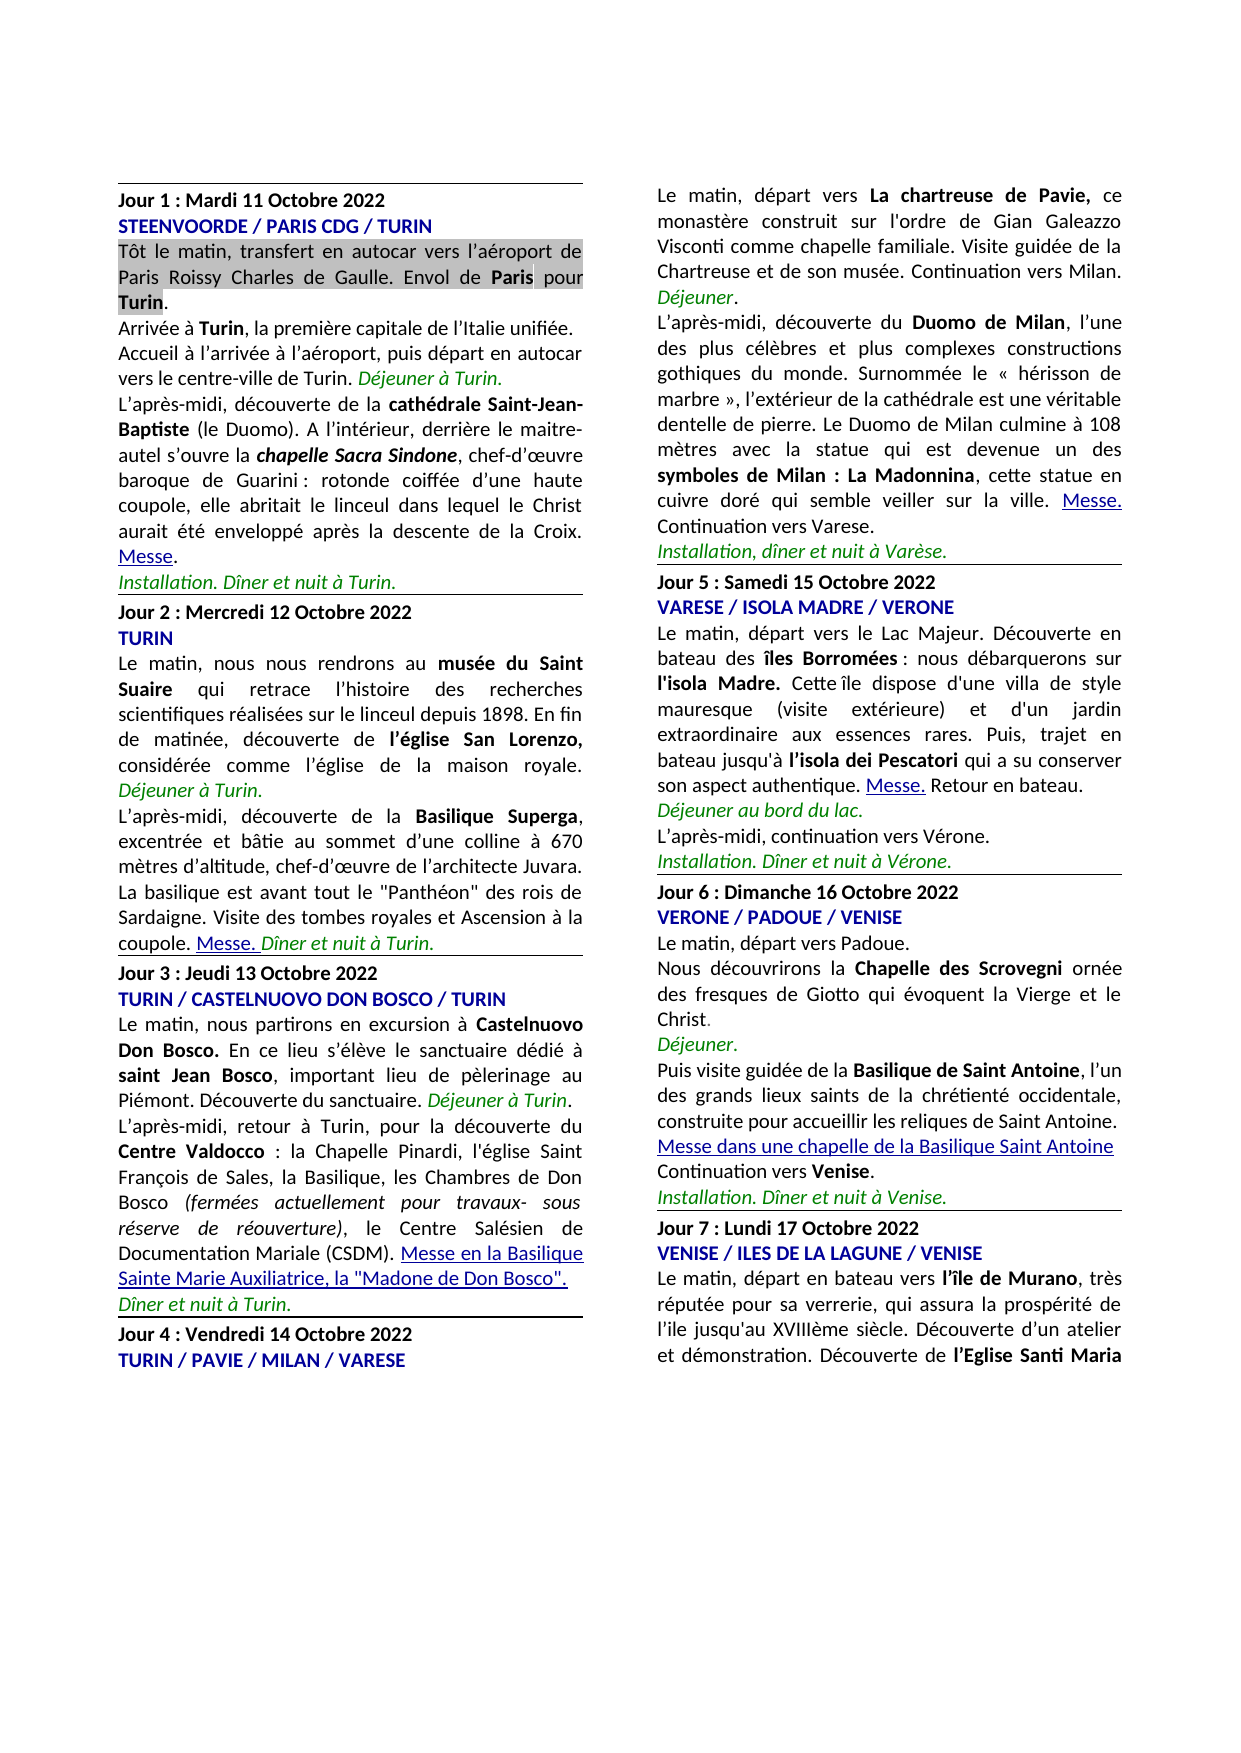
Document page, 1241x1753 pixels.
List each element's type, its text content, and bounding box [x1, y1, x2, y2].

text L’après-midi, découverte de la Basilique Superga, excentrée et bâtie au sommet d’une colline à 670 mètres d’altitude, chef-d’œuvre de l’architecte Juvara. La basilique est avant tout le "Panthéon" des rois de Sardaigne. Visite des tombes royales et Ascension à la coupole. Messe. Dîner et nuit à Turin. [118, 803, 583, 955]
text VARESE / ISOLA MADRE / VERONE [657, 594, 1122, 620]
text Installation. Dîner et nuit à Venise. [657, 1184, 1122, 1209]
text Déjeuner au bord du lac. [657, 798, 1122, 823]
text Installation, dîner et nuit à Varèse. [657, 538, 1122, 564]
text Arrivée à Turin, la première capitale de l’Italie unifiée. [118, 315, 583, 340]
subtitle Jour 7 : Lundi 17 Octobre 2022 [657, 1211, 1122, 1240]
text Installation. Dîner et nuit à Turin. [118, 569, 583, 594]
subtitle Jour 4 : Vendredi 14 Octobre 2022 [118, 1318, 583, 1347]
text Le matin, nous nous rendrons au musée du Saint Suaire qui retrace l’histoire des recherches scientifiques réalisées sur le linceul depuis 1898. En fin de matinée, découverte de l’église San Lorenzo, considérée comme l’église de la maison royale. Déjeuner à Turin. [118, 650, 583, 803]
text L’après-midi, découverte de la cathédrale Saint-Jean-Baptiste (le Duomo). A l’intérieur, derrière le maitre-autel s’ouvre la chapelle Sacra Sindone, chef-d’œuvre baroque de Guarini : rotonde coiffée d’une haute coupole, elle abritait le linceul dans lequel le Christ aurait été enveloppé après la descente de la Croix. Messe. [118, 391, 583, 569]
text L’après-midi, continuation vers Vérone. [657, 823, 1122, 848]
subtitle Jour 5 : Samedi 15 Octobre 2022 [657, 565, 1122, 594]
text STEENVOORDE / PARIS CDG / TURIN [118, 213, 583, 238]
subtitle Jour 1 : Mardi 11 Octobre 2022 [118, 184, 583, 213]
text Nous découvrirons la Chapelle des Scrovegni ornée des fresques de Giotto qui évoquent la Vierge et le Christ. [657, 955, 1122, 1032]
text Tôt le matin, transfert en autocar vers l’aéroport de Paris Roissy Charles de Gaulle. Envol de Paris pour Turin. [163, 264, 583, 315]
text Le matin, départ vers le Lac Majeur. Découverte en bateau des îles Borromées : nous débarquerons sur l'isola Madre. Cette île dispose d'une villa de style mauresque (visite extérieure) et d'un jardin extraordinaire aux essences rares. Puis, trajet en bateau jusqu'à l’isola dei Pescatori qui a su conserver son aspect authentique. Messe. Retour en bateau. [657, 620, 1122, 798]
text Dîner et nuit à Turin. [118, 1291, 583, 1316]
text Accueil à l’arrivée à l’aéroport, puis départ en autocar vers le centre-ville de Turin. Déjeuner à Turin. [118, 340, 583, 391]
subtitle Jour 3 : Jeudi 13 Octobre 2022 [118, 956, 583, 986]
text Installation. Dîner et nuit à Vérone. [657, 848, 1122, 874]
text L’après-midi, découverte du Duomo de Milan, l’une des plus célèbres et plus complexes constructions gothiques du monde. Surnommée le « hérisson de marbre », l’extérieur de la cathédrale est une véritable dentelle de pierre. Le Duomo de Milan culmine à 108 mètres avec la statue qui est devenue un des symboles de Milan : La Madonnina, cette statue en cuivre doré qui semble veiller sur la ville. Messe. Continuation vers Varese. [657, 309, 1122, 538]
text Le matin, départ vers Padoue. [657, 930, 1122, 955]
text TURIN / CASTELNUOVO DON BOSCO / TURIN [118, 986, 583, 1011]
subtitle Jour 2 : Mercredi 12 Octobre 2022 [118, 595, 583, 625]
text Puis visite guidée de la Basilique de Saint Antoine, l’un des grands lieux saints de la chrétienté occidentale, construite pour accueillir les reliques de Saint Antoine. [657, 1057, 1122, 1133]
text Le matin, départ vers La chartreuse de Pavie, ce monastère construit sur l'ordre de Gian Galeazzo Visconti comme chapelle familiale. Visite guidée de la Chartreuse et de son musée. Continuation vers Milan. Déjeuner. [657, 182, 1122, 309]
text Déjeuner. [657, 1032, 1122, 1057]
text TURIN [118, 625, 583, 650]
subtitle Jour 6 : Dimanche 16 Octobre 2022 [657, 875, 1122, 904]
text Messe dans une chapelle de la Basilique Saint Antoine [657, 1133, 1122, 1159]
text TURIN / PAVIE / MILAN / VARESE [118, 1347, 583, 1372]
text VERONE / PADOUE / VENISE [657, 904, 1122, 930]
text Le matin, nous partirons en excursion à Castelnuovo Don Bosco. En ce lieu s’élève le sanctuaire dédié à saint Jean Bosco, important lieu de pèlerinage au Piémont. Découverte du sanctuaire. Déjeuner à Turin. [118, 1011, 583, 1113]
text VENISE / ILES DE LA LAGUNE / VENISE [657, 1240, 1122, 1266]
text Continuation vers Venise. [657, 1159, 1122, 1184]
text L’après-midi, retour à Turin, pour la découverte du Centre Valdocco : la Chapelle Pinardi, l'église Saint François de Sales, la Basilique, les Chambres de Don Bosco (fermées actuellement pour travaux- sous réserve de réouverture), le Centre Salésien de Documentation Mariale (CSDM). Messe en la Basilique Sainte Marie Auxiliatrice, la "Madone de Don Bosco". [118, 1113, 583, 1291]
